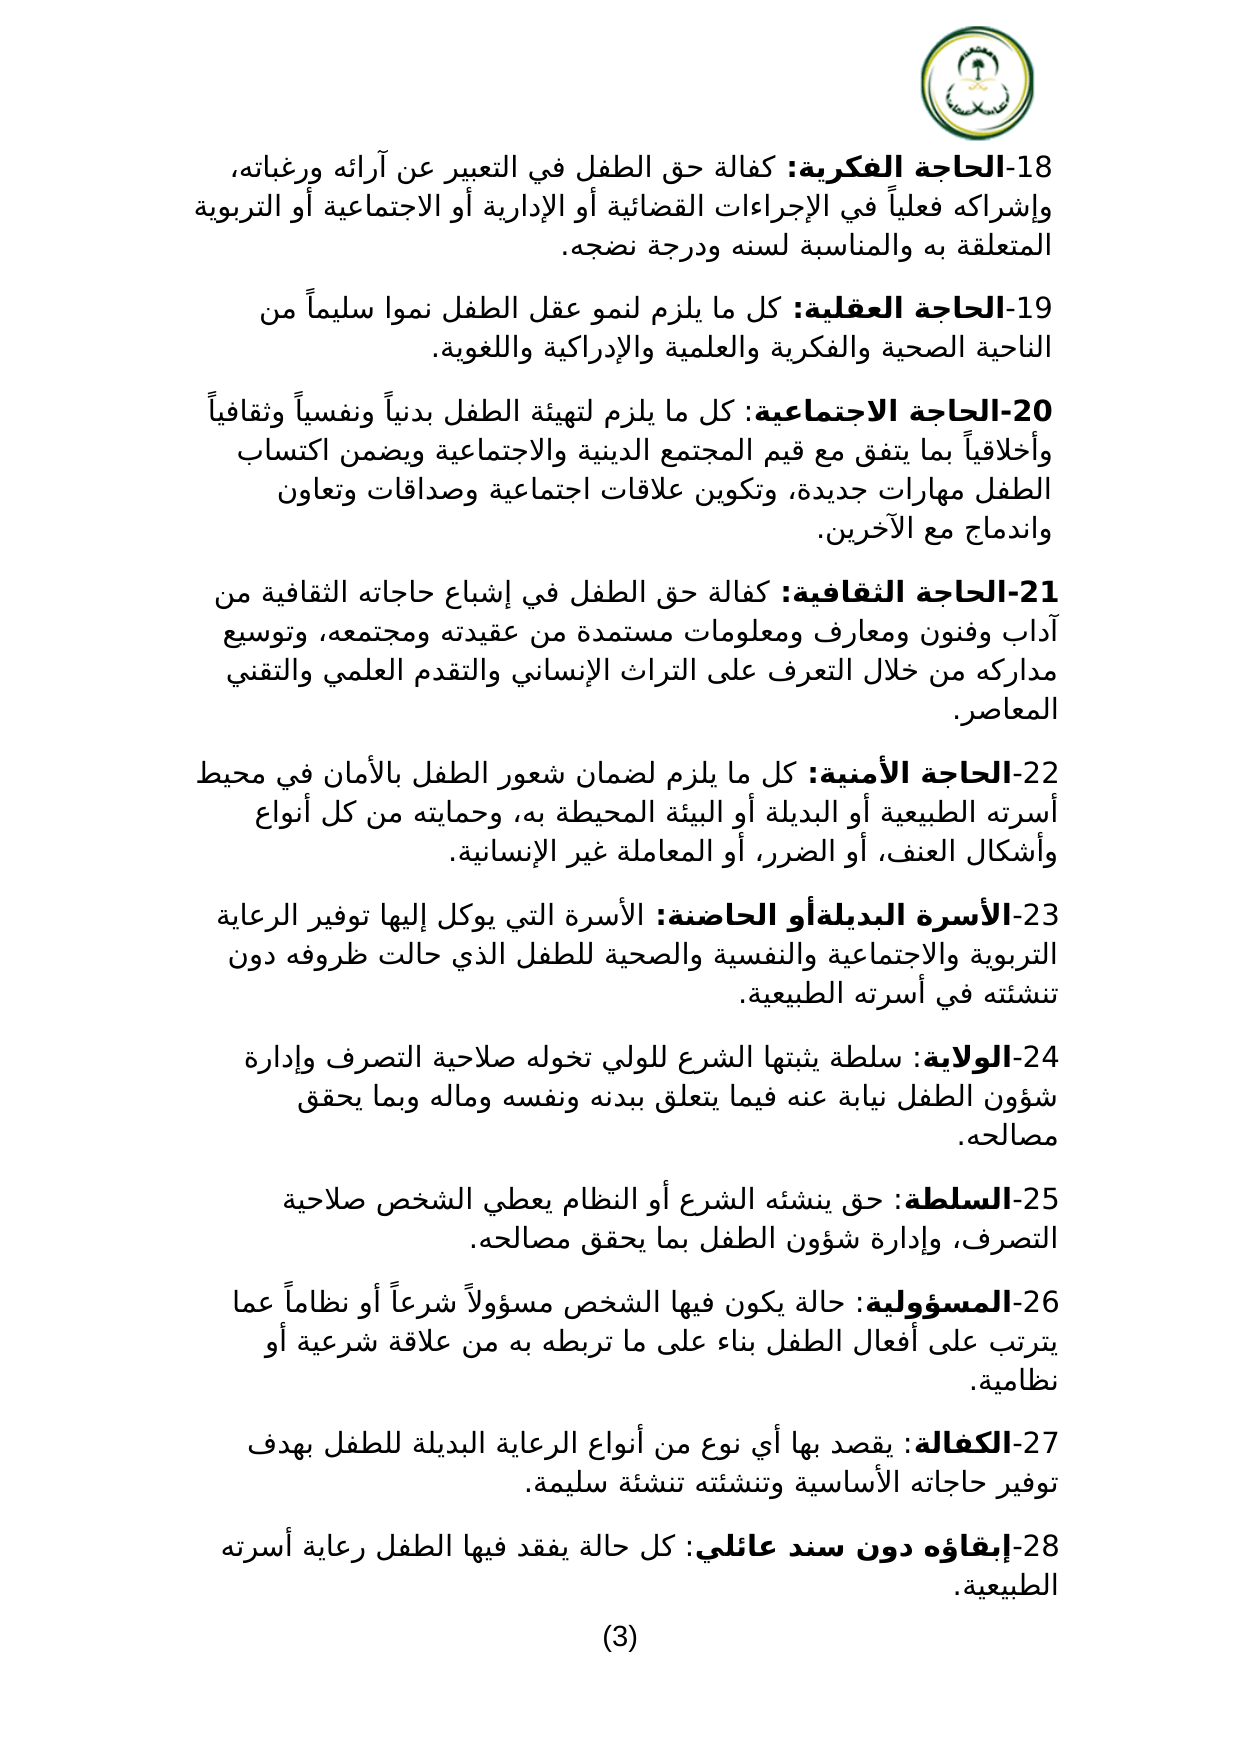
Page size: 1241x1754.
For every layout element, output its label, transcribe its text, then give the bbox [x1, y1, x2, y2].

text 18-الحاجة الفكرية: كفالة حق الطفل في التعبير عن آرائه ورغباته، وإشراكه فعلياً في الإجراءات القضائية أو الإدارية أو الاجتماعية أو التربوية المتعلقة به والمناسبة لسنه ودرجة نضجه. [187, 150, 1053, 262]
text 27-الكفالة: يقصد بها أي نوع من أنواع الرعاية البديلة للطفل بهدف توفير حاجاته الأساسية وتنشئته تنشئة سليمة. [187, 1427, 1060, 1500]
text 24-الولاية: سلطة يثبتها الشرع للولي تخوله صلاحية التصرف وإدارة شؤون الطفل نيابة عنه فيما يتعلق ببدنه ونفسه وماله وبما يحقق مصالحه. [187, 1040, 1060, 1152]
text 19-الحاجة العقلية: كل ما يلزم لنمو عقل الطفل نموا سليماً من الناحية الصحية والفكرية والعلمية والإدراكية واللغوية. [187, 292, 1053, 365]
text 28-إبقاؤه دون سند عائلي: كل حالة يفقد فيها الطفل رعاية أسرته الطبيعية. [187, 1530, 1060, 1603]
text 21-الحاجة الثقافية: كفالة حق الطفل في إشباع حاجاته الثقافية من آداب وفنون ومعارف ومعلومات مستمدة من عقيدته ومجتمعه، وتوسيع مداركه من خلال التعرف على التراث الإنساني والتقدم العلمي والتقني المعاصر. [187, 576, 1060, 726]
text 20-الحاجة الاجتماعية: كل ما يلزم لتهيئة الطفل بدنياً ونفسياً وثقافياً وأخلاقياً بما يتفق مع قيم المجتمع الدينية والاجتماعية ويضمن اكتساب الطفل مهارات جديدة، وتكوين علاقات اجتماعية وصداقات وتعاون واندماج مع الآخرين. [187, 395, 1053, 546]
text 25-السلطة: حق ينشئه الشرع أو النظام يعطي الشخص صلاحية التصرف، وإدارة شؤون الطفل بما يحقق مصالحه. [187, 1182, 1060, 1255]
text 22-الحاجة الأمنية: كل ما يلزم لضمان شعور الطفل بالأمان في محيط أسرته الطبيعية أو البديلة أو البيئة المحيطة به، وحمايته من كل أنواع وأشكال العنف، أو الضرر، أو المعاملة غير الإنسانية. [187, 756, 1060, 868]
picture [902, 25, 1052, 149]
text 26-المسؤولية: حالة يكون فيها الشخص مسؤولاً شرعاً أو نظاماً عما يترتب على أفعال الطفل بناء على ما تربطه به من علاقة شرعية أو نظامية. [187, 1285, 1060, 1397]
text 23-الأسرة البديلةأو الحاضنة: الأسرة التي يوكل إليها توفير الرعاية التربوية والاجتماعية والنفسية والصحية للطفل الذي حالت ظروفه دون تنشئته في أسرته الطبيعية. [187, 898, 1060, 1010]
